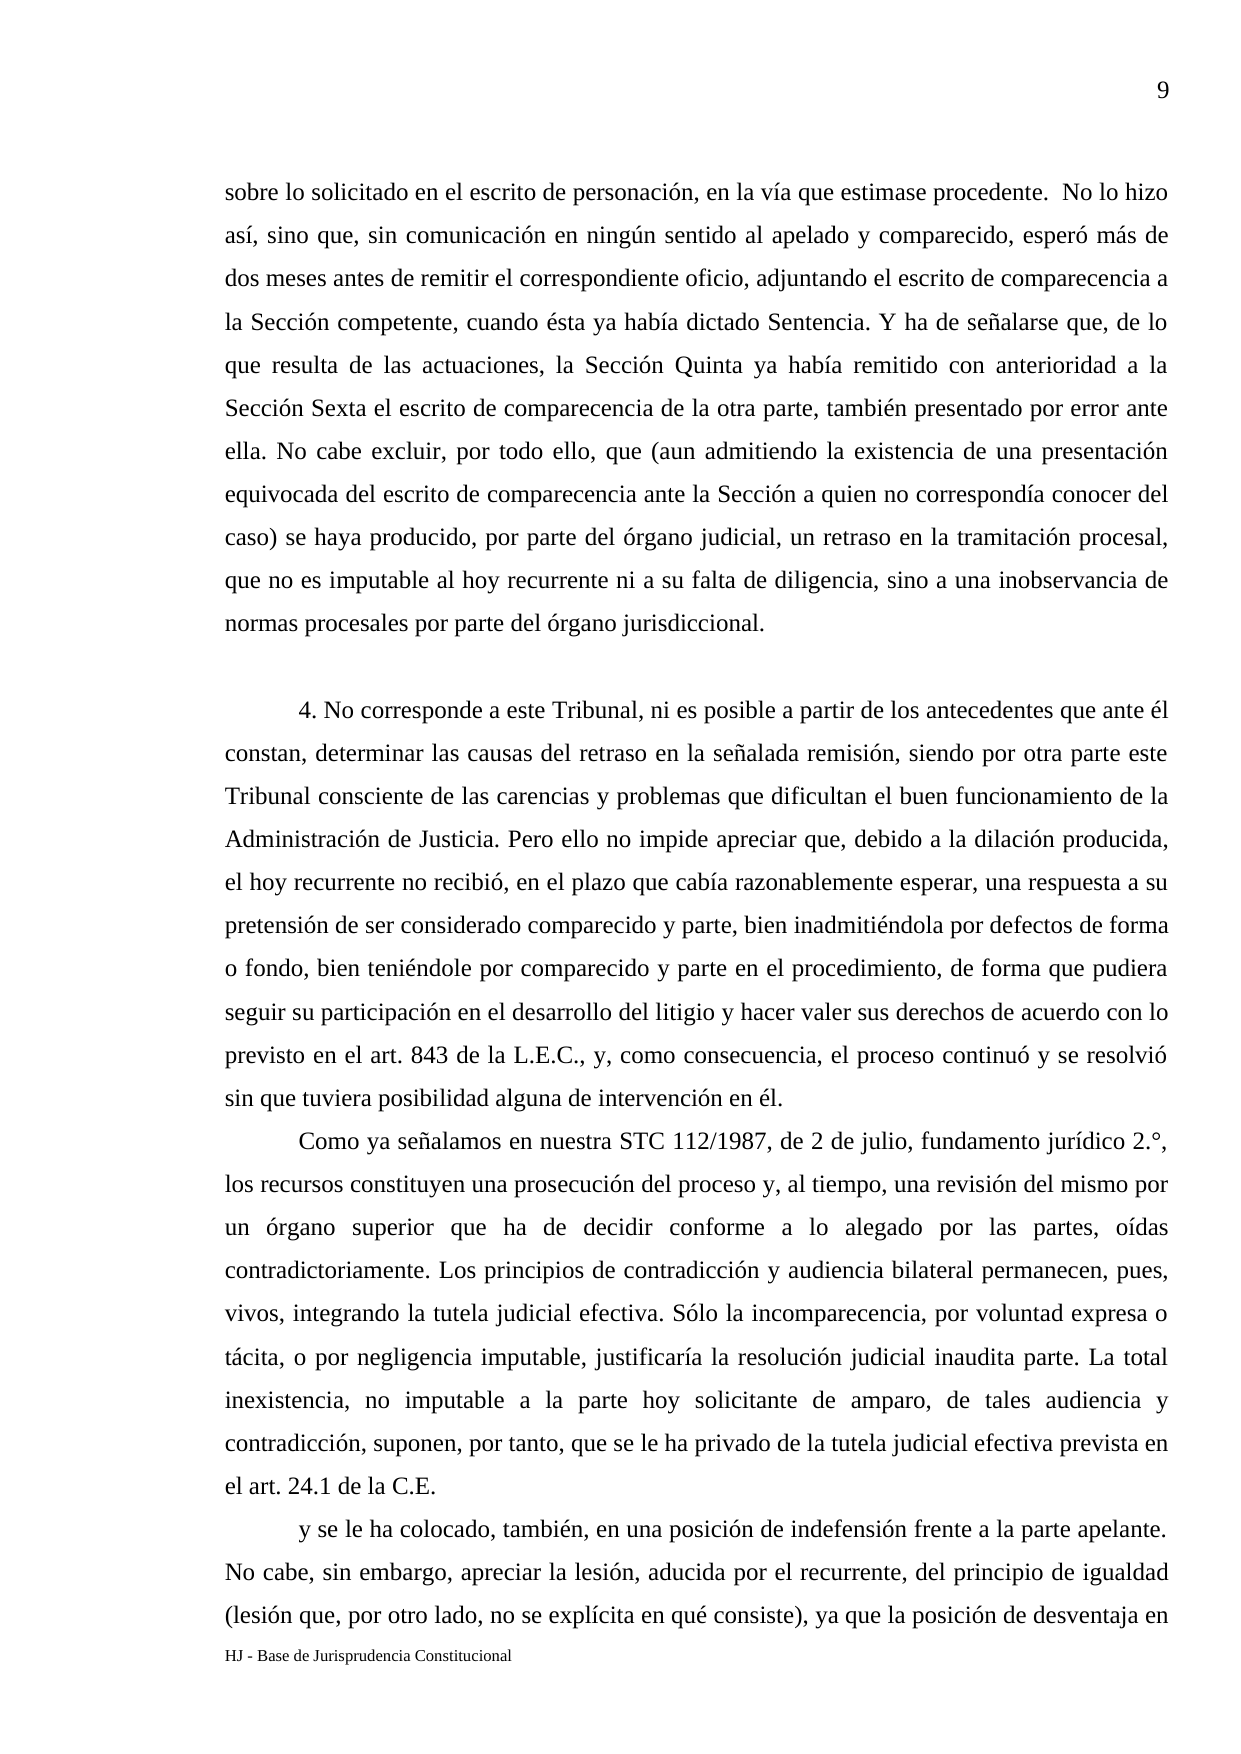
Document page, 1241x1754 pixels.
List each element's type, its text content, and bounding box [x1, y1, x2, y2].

text 4. No corresponde a este Tribunal, ni es posible a partir de los antecedentes que ante él constan, determinar las causas del retraso en la señalada remisión, siendo por otra parte este Tribunal consciente de las carencias y problemas que dificultan el buen funcionamiento de la Administración de Justicia. Pero ello no impide apreciar que, debido a la dilación producida, el hoy recurrente no recibió, en el plazo que cabía razonablemente esperar, una respuesta a su pretensión de ser considerado comparecido y parte, bien inadmitiéndola por defectos de forma o fondo, bien teniéndole por comparecido y parte en el procedimiento, de forma que pudiera seguir su participación en el desarrollo del litigio y hacer valer sus derechos de acuerdo con lo previsto en el art. 843 de la L.E.C., y, como consecuencia, el proceso continuó y se resolvió sin que tuviera posibilidad alguna de intervención en él. [224, 695, 1169, 1112]
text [224, 1514, 1169, 1629]
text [224, 177, 1169, 637]
text Como ya señalamos en nuestra STC 112/1987, de 2 de julio, fundamento jurídico 2.°, los recursos constituyen una prosecución del proceso y, al tiempo, una revisión del mismo por un órgano superior que ha de decidir conforme a lo alegado por las partes, oídas contradictoriamente. Los principios de contradicción y audiencia bilateral permanecen, pues, vivos, integrando la tutela judicial efectiva. Sólo la incomparecencia, por voluntad expresa o tácita, o por negligencia imputable, justificaría la resolución judicial inaudita parte. La total inexistencia, no imputable a la parte hoy solicitante de amparo, de tales audiencia y contradicción, suponen, por tanto, que se le ha privado de la tutela judicial efectiva prevista en el art. 24.1 de la C.E. [224, 1126, 1169, 1500]
